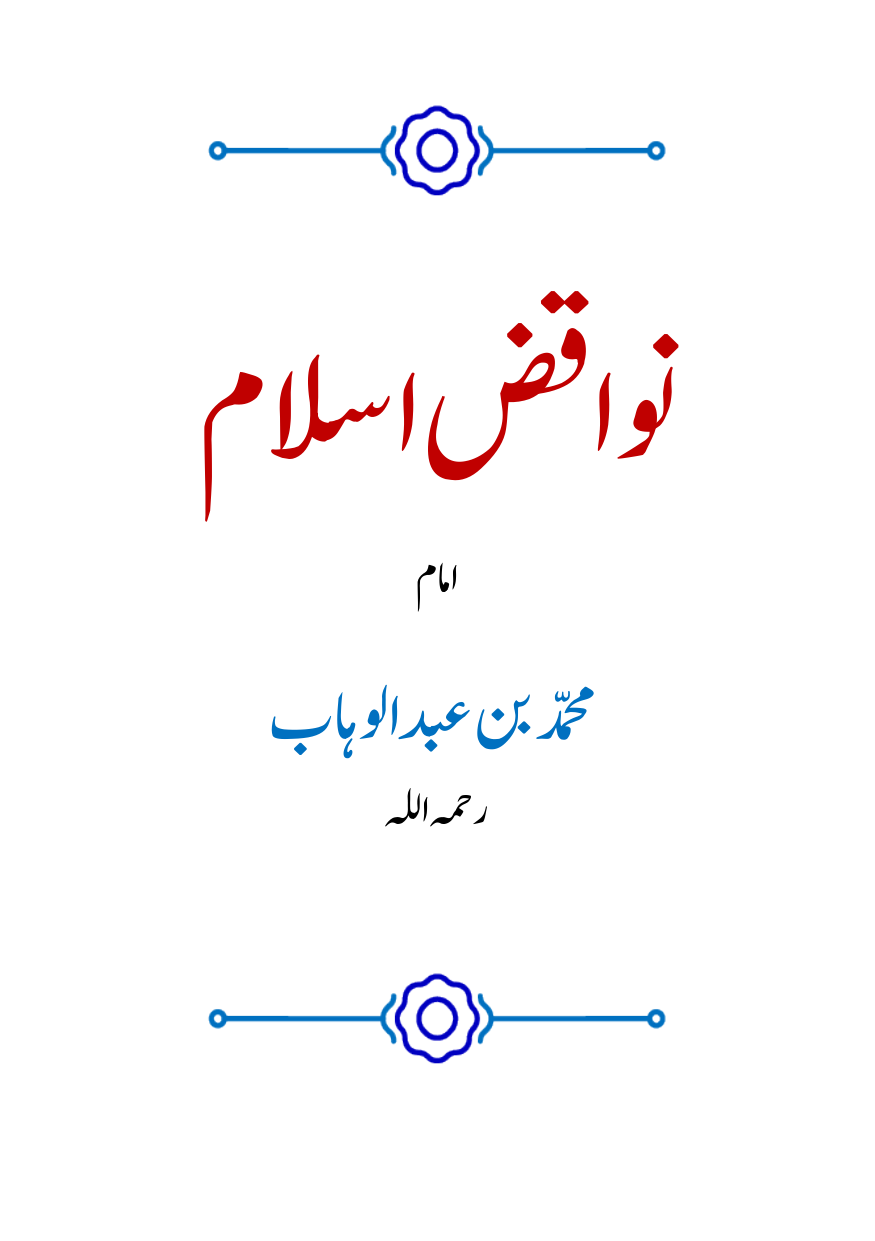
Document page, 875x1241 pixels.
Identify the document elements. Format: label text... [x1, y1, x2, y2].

picture [204, 956, 670, 1081]
text امام [89, 551, 785, 603]
text محمد بن عبد الوہاب [89, 616, 785, 771]
subtitle نواقض اسلام [89, 212, 785, 522]
picture [204, 88, 670, 213]
text رحمہ اللہ [89, 783, 785, 835]
